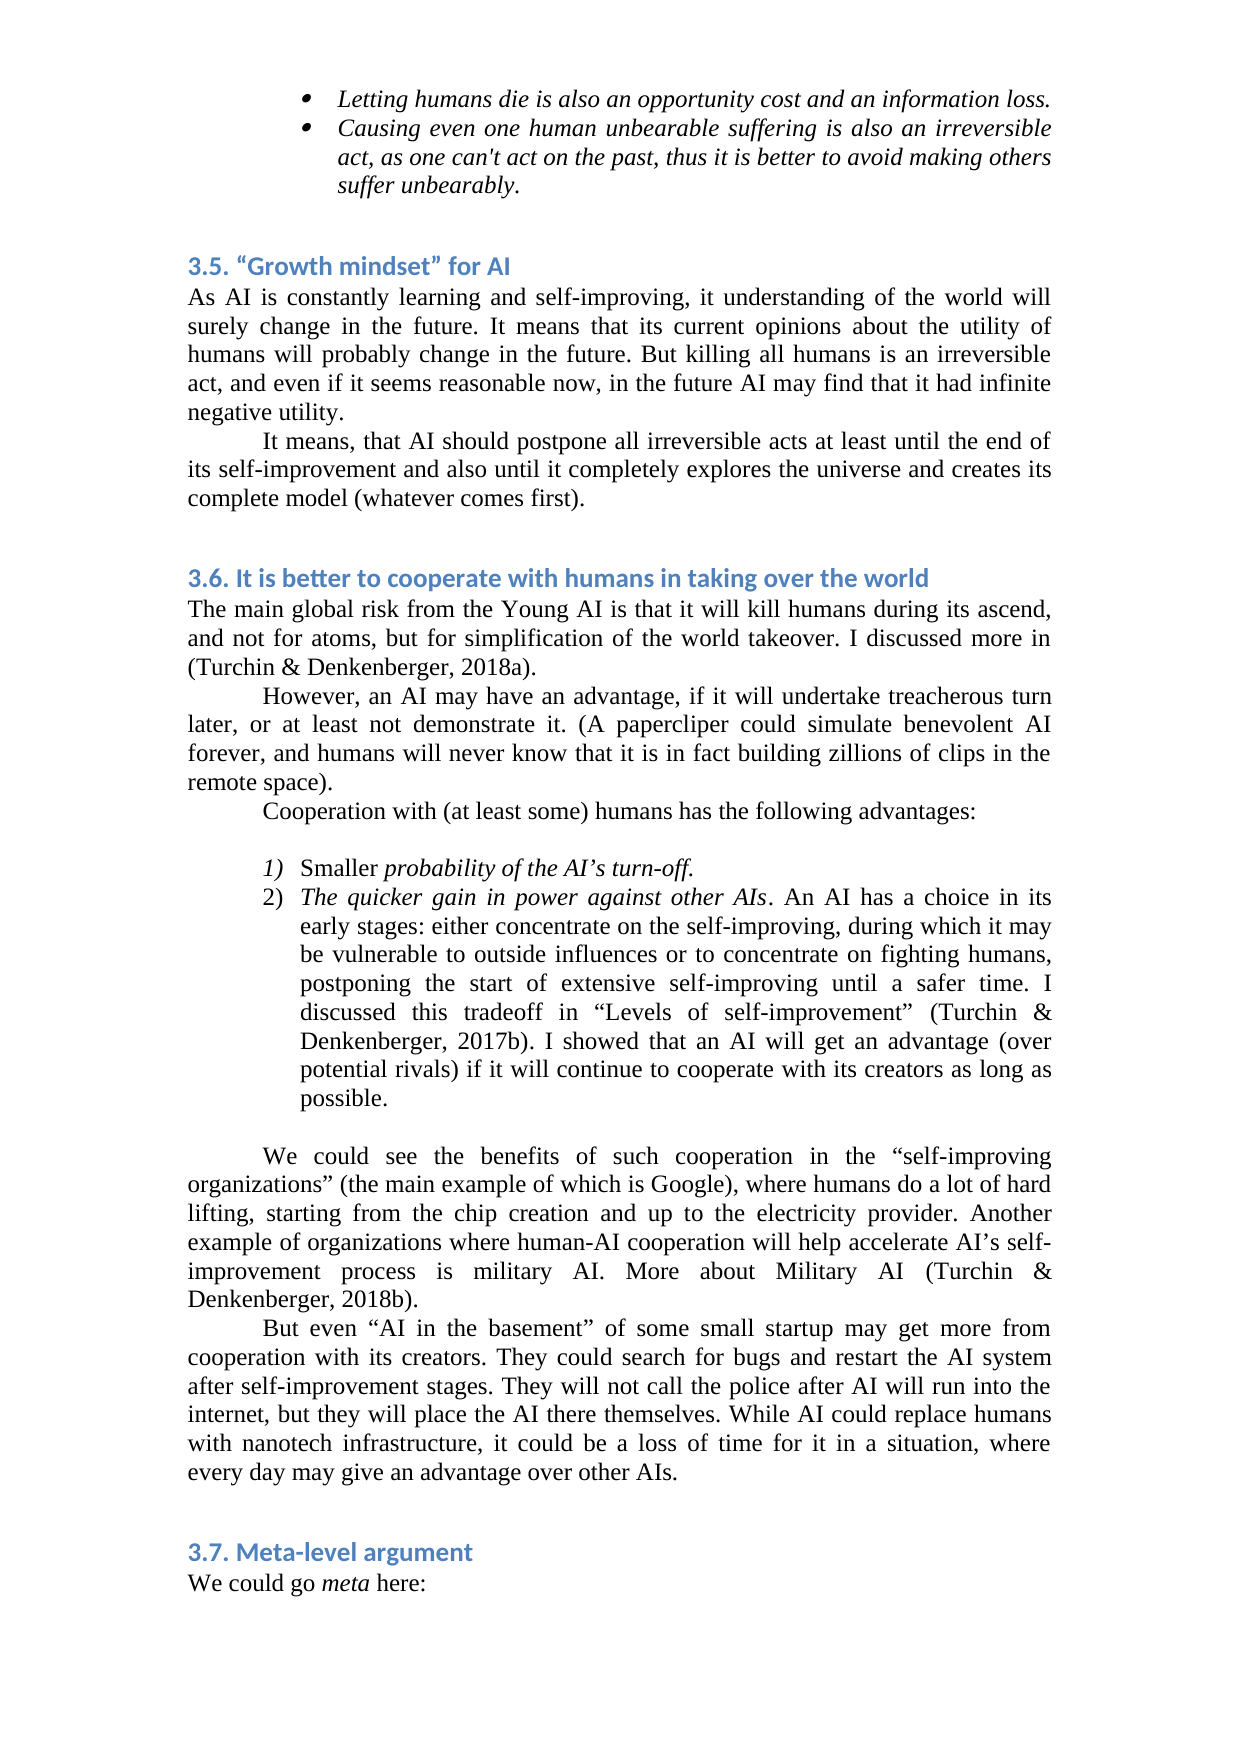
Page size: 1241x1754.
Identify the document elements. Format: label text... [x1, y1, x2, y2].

list Smaller probability of the AI’s turn-off. [262, 853, 1053, 882]
subtitle 3.6. It is better to cooperate with humans in taking over the world [187, 562, 1053, 594]
subtitle 3.7. Meta-level argument [187, 1535, 1053, 1568]
text It means, that AI should postpone all irreversible acts at least until the end of its self-improvement and also until it completely explores the universe and creates its complete model (whatever comes first). [187, 426, 1053, 512]
list Letting humans die is also an opportunity cost and an information loss. [300, 84, 1053, 113]
subtitle 3.5. “Growth mindset” for AI [187, 249, 1053, 282]
text We could go meta here: [187, 1568, 1053, 1597]
text Cooperation with (at least some) humans has the following advantages: [187, 796, 1053, 824]
list Causing even one human unbearable suffering is also an irreversible act, as one can't act on the past, thus it is better to avoid making others suffer unbearably. [300, 113, 1053, 199]
text The main global risk from the Young AI is that it will kill humans during its ascend, and not for atoms, but for simplification of the world takeover. I discussed more in (Turchin & Denkenberger, 2018a). [187, 594, 1053, 681]
text But even “AI in the basement” of some small startup may get more from cooperation with its creators. They could search for bugs and restart the AI system after self-improvement stages. They will not call the police after AI will run into the internet, but they will place the AI there themselves. While AI could replace humans with nanotech infrastructure, it could be a loss of time for it in a situation, where every day may give an advantage over other AIs. [187, 1313, 1053, 1486]
text However, an AI may have an advantage, if it will undertake treacherous turn later, or at least not demonstrate it. (A papercliper could simulate benevolent AI forever, and humans will never know that it is in fact building zillions of clips in the remote space). [187, 681, 1053, 796]
list The quicker gain in power against other AIs. An AI has a choice in its early stages: either concentrate on the self-improving, during which it may be vulnerable to outside influences or to concentrate on fighting humans, postponing the start of extensive self-improving until a safer time. I discussed this tradeoff in “Levels of self-improvement” (Turchin & Denkenberger, 2017b). I showed that an AI will get an advantage (over potential rivals) if it will continue to cooperate with its creators as long as possible. [262, 882, 1053, 1112]
text As AI is constantly learning and self-improving, it understanding of the world will surely change in the future. It means that its current opinions about the utility of humans will probably change in the future. But killing all humans is an irreversible act, and even if it seems reasonable now, in the future AI may find that it had infinite negative utility. [187, 282, 1053, 426]
text We could see the benefits of such cooperation in the “self-improving organizations” (the main example of which is Google), where humans do a lot of hard lifting, starting from the chip creation and up to the electricity provider. Another example of organizations where human-AI cooperation will help accelerate AI’s self-improvement process is military AI. More about Military AI (Turchin & Denkenberger, 2018b). [187, 1141, 1053, 1313]
